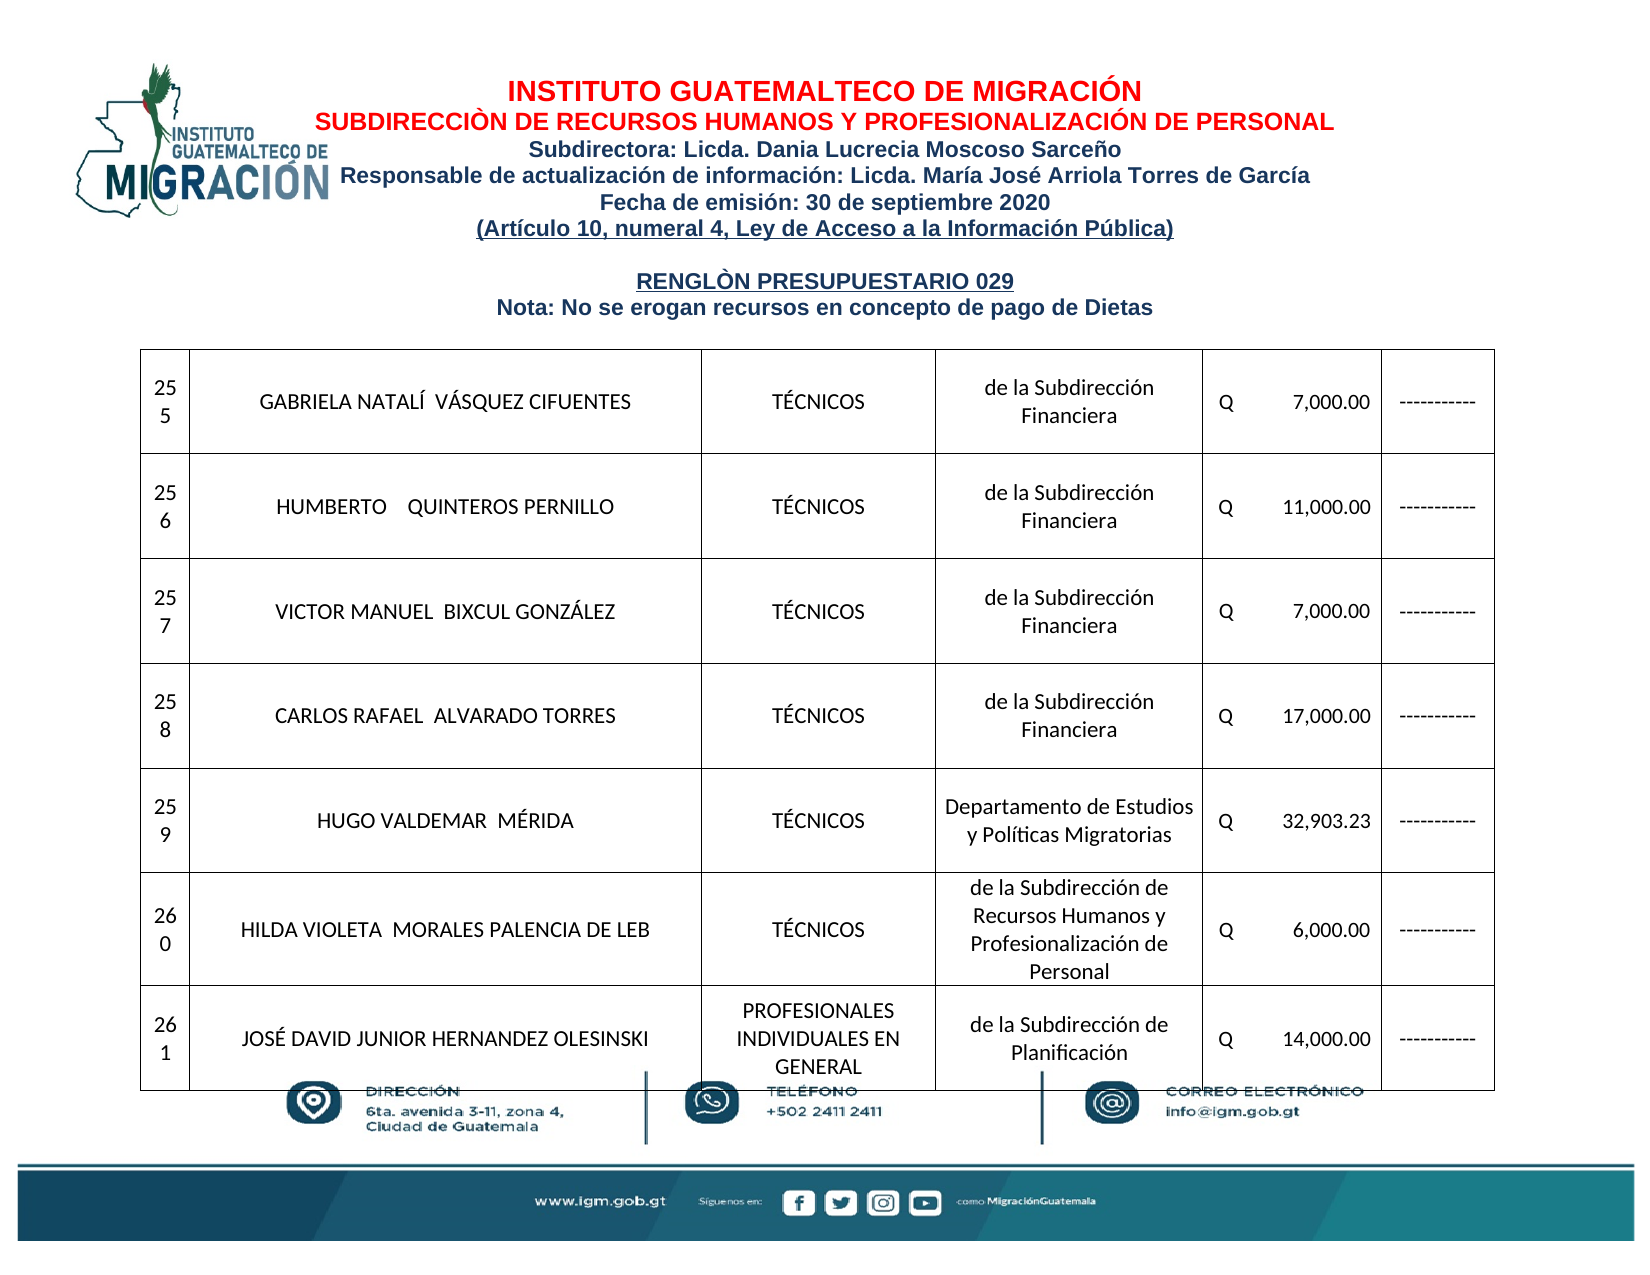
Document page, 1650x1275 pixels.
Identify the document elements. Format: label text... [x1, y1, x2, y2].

table_cell ----------- [1382, 986, 1494, 1090]
table_cell Q 6,000.00 [1203, 873, 1381, 985]
table_cell de la Subdirección Financiera [936, 664, 1202, 767]
table_cell de la Subdirección Financiera [936, 350, 1202, 453]
table_cell GABRIELA NATALÍ VÁSQUEZ CIFUENTES [190, 350, 701, 453]
table_cell ----------- [1382, 664, 1494, 767]
table_cell VICTOR MANUEL BIXCUL GONZÁLEZ [190, 559, 701, 663]
table_cell Departamento de Estudios y Políticas Migratorias [936, 769, 1202, 872]
table_cell JOSÉ DAVID JUNIOR HERNANDEZ OLESINSKI [190, 986, 701, 1090]
table_cell HUMBERTO QUINTEROS PERNILLO [190, 454, 701, 558]
table_cell 260 [141, 873, 189, 985]
table_cell Q 17,000.00 [1203, 664, 1381, 767]
picture [17, 1065, 1635, 1241]
table_cell ----------- [1382, 769, 1494, 872]
table_cell Q 11,000.00 [1203, 454, 1381, 558]
table_cell TÉCNICOS [702, 454, 935, 558]
table_cell TÉCNICOS [702, 559, 935, 663]
table_cell Q 14,000.00 [1203, 986, 1381, 1090]
table_cell CARLOS RAFAEL ALVARADO TORRES [190, 664, 701, 767]
table_cell de la Subdirección Financiera [936, 454, 1202, 558]
table_cell 256 [141, 454, 189, 558]
picture [58, 47, 352, 235]
table_cell ----------- [1382, 559, 1494, 663]
table_cell Q 7,000.00 [1203, 559, 1381, 663]
table_cell HUGO VALDEMAR MÉRIDA [190, 769, 701, 872]
table_cell de la Subdirección de Planificación [936, 986, 1202, 1090]
table_cell TÉCNICOS [702, 769, 935, 872]
table_cell 258 [141, 664, 189, 767]
table_cell 257 [141, 559, 189, 663]
table_cell de la Subdirección de Recursos Humanos y Profesionalización de Personal [936, 873, 1202, 985]
table_cell HILDA VIOLETA MORALES PALENCIA DE LEB [190, 873, 701, 985]
table_cell TÉCNICOS [702, 350, 935, 453]
table_cell ----------- [1382, 454, 1494, 558]
table_cell de la Subdirección Financiera [936, 559, 1202, 663]
table_cell Q 7,000.00 [1203, 350, 1381, 453]
table_cell 259 [141, 769, 189, 872]
table_cell ----------- [1382, 350, 1494, 453]
table_cell TÉCNICOS [702, 664, 935, 767]
table_cell 255 [141, 350, 189, 453]
table_cell 261 [141, 986, 189, 1090]
table_cell TÉCNICOS [702, 873, 935, 985]
table_cell ----------- [1382, 873, 1494, 985]
table_cell PROFESIONALES INDIVIDUALES EN GENERAL [702, 986, 935, 1090]
table_cell Q 32,903.23 [1203, 769, 1381, 872]
